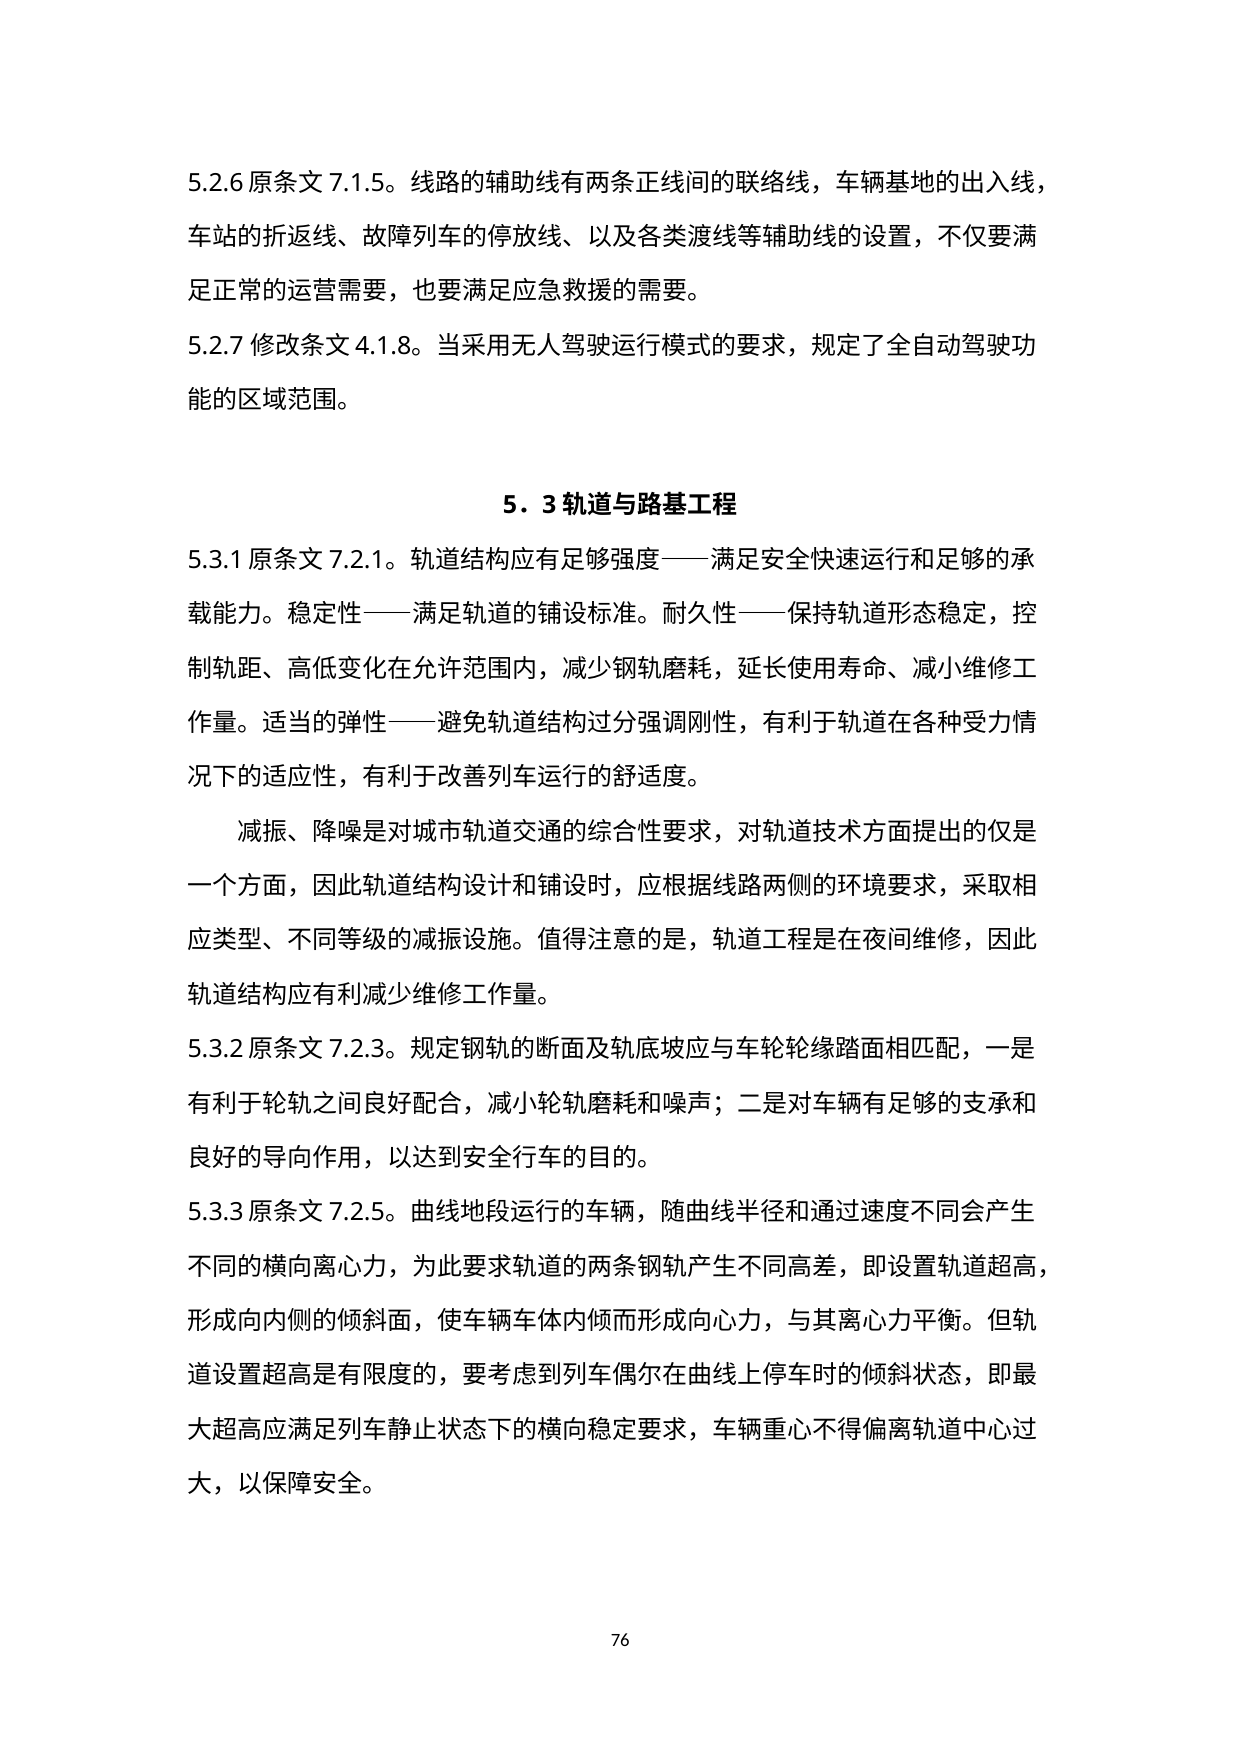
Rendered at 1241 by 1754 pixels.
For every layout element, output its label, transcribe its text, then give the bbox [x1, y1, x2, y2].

text 5．3 轨道与路基工程 [187, 485, 1053, 521]
text 5.2.6原条文7.1.5。线路的辅助线有两条正线间的联络线，车辆基地的出入线，车站的折返线、故障列车的停放线、以及各类渡线等辅助线的设置，不仅要满足正常的运营需要，也要满足应急救援的需要。 [187, 162, 1053, 307]
text 5.3.1原条文7.2.1。轨道结构应有足够强度――满足安全快速运行和足够的承载能力。稳定性――满足轨道的铺设标准。耐久性――保持轨道形态稳定，控制轨距、高低变化在允许范围内，减少钢轨磨耗，延长使用寿命、减小维修工作量。适当的弹性――避免轨道结构过分强调刚性，有利于轨道在各种受力情况下的适应性，有利于改善列车运行的舒适度。 [187, 539, 1053, 793]
text 5.2.7 修改条文4.1.8。当采用无人驾驶运行模式的要求，规定了全自动驾驶功能的区域范围。 [187, 325, 1053, 416]
text 5.3.3原条文7.2.5。曲线地段运行的车辆，随曲线半径和通过速度不同会产生不同的横向离心力，为此要求轨道的两条钢轨产生不同高差，即设置轨道超高，形成向内侧的倾斜面，使车辆车体内倾而形成向心力，与其离心力平衡。但轨道设置超高是有限度的，要考虑到列车偶尔在曲线上停车时的倾斜状态，即最大超高应满足列车静止状态下的横向稳定要求，车辆重心不得偏离轨道中心过大，以保障安全。 [187, 1192, 1053, 1500]
text 5.3.2原条文7.2.3。规定钢轨的断面及轨底坡应与车轮轮缘踏面相匹配，一是有利于轮轨之间良好配合，减小轮轨磨耗和噪声；二是对车辆有足够的支承和良好的导向作用，以达到安全行车的目的。 [187, 1029, 1053, 1174]
text 减振、降噪是对城市轨道交通的综合性要求，对轨道技术方面提出的仅是一个方面，因此轨道结构设计和铺设时，应根据线路两侧的环境要求，采取相应类型、不同等级的减振设施。值得注意的是，轨道工程是在夜间维修，因此轨道结构应有利减少维修工作量。 [187, 811, 1053, 1011]
